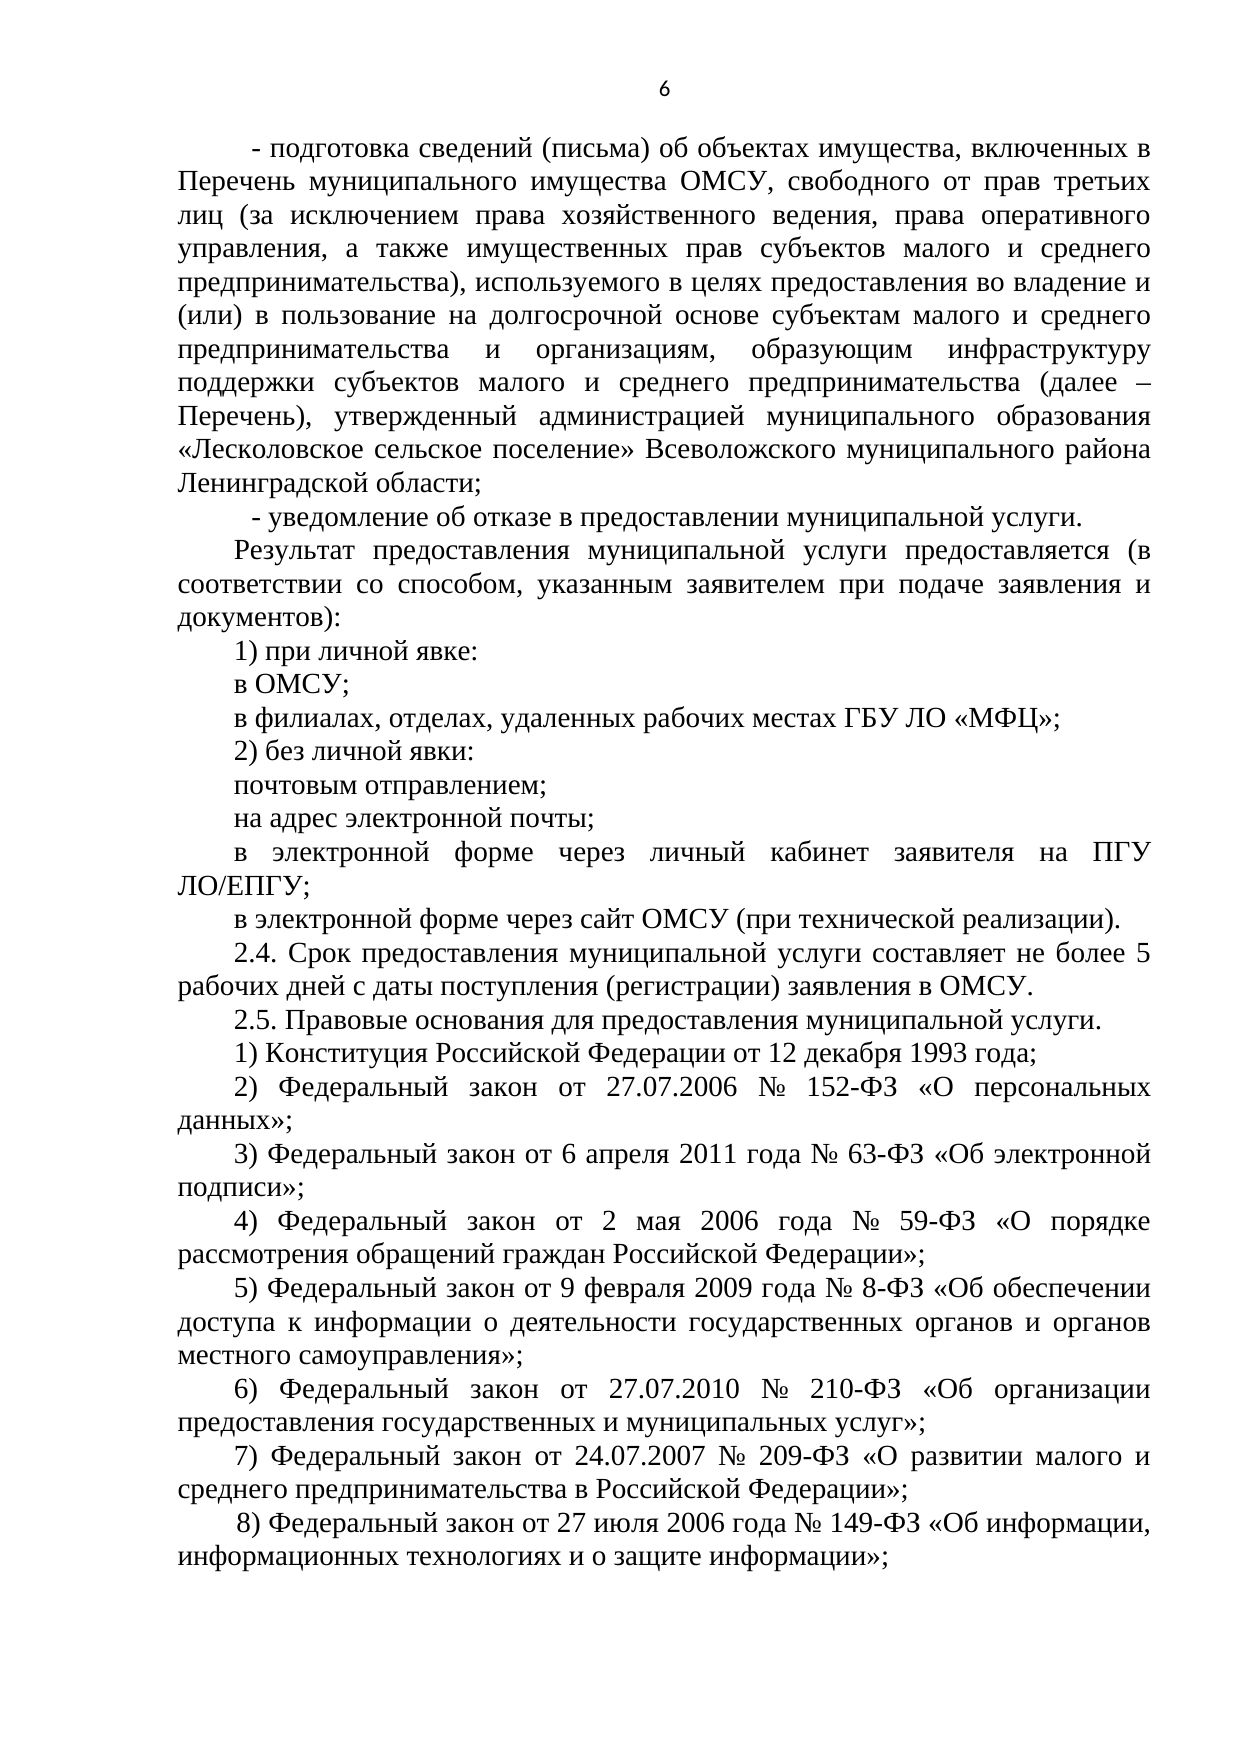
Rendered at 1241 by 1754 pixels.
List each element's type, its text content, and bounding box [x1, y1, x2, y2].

text на адрес электронной почты; [177, 801, 1152, 834]
text 8) Федеральный закон от 27 июля 2006 года № 149-ФЗ «Об информации, информационных технологиях и о защите информации»; [177, 1505, 1152, 1572]
text 4) Федеральный закон от 2 мая 2006 года № 59-ФЗ «О порядке рассмотрения обращений граждан Российской Федерации»; [177, 1203, 1152, 1270]
text 6) Федеральный закон от 27.07.2010 № 210-ФЗ «Об организации предоставления государственных и муниципальных услуг»; [177, 1371, 1152, 1438]
text 2.5. Правовые основания для предоставления муниципальной услуги. [177, 1002, 1152, 1035]
text в ОМСУ; [177, 666, 1152, 700]
text 1) Конституция Российской Федерации от 12 декабря 1993 года; [177, 1035, 1152, 1069]
text - уведомление об отказе в предоставлении муниципальной услуги. [177, 499, 1152, 532]
text 3) Федеральный закон от 6 апреля 2011 года № 63-ФЗ «Об электронной подписи»; [177, 1136, 1152, 1203]
text 2.4. Срок предоставления муниципальной услуги составляет не более 5 рабочих дней с даты поступления (регистрации) заявления в ОМСУ. [177, 935, 1152, 1002]
text 7) Федеральный закон от 24.07.2007 № 209-ФЗ «О развитии малого и среднего предпринимательства в Российской Федерации»; [177, 1438, 1152, 1505]
text Результат предоставления муниципальной услуги предоставляется (в соответствии со способом, указанным заявителем при подаче заявления и документов): [177, 532, 1152, 633]
text 1) при личной явке: [177, 633, 1152, 666]
text в электронной форме через личный кабинет заявителя на ПГУ ЛО/ЕПГУ; [177, 834, 1152, 901]
text в электронной форме через сайт ОМСУ (при технической реализации). [177, 901, 1152, 935]
text 2) без личной явки: [177, 733, 1152, 767]
text 2) Федеральный закон от 27.07.2006 № 152-ФЗ «О персональных данных»; [177, 1069, 1152, 1136]
text в филиалах, отделах, удаленных рабочих местах ГБУ ЛО «МФЦ»; [177, 700, 1152, 733]
text 5) Федеральный закон от 9 февраля 2009 года № 8-ФЗ «Об обеспечении доступа к информации о деятельности государственных органов и органов местного самоуправления»; [177, 1270, 1152, 1371]
text - подготовка сведений (письма) об объектах имущества, включенных в Перечень муниципального имущества ОМСУ, свободного от прав третьих лиц (за исключением права хозяйственного ведения, права оперативного управления, а также имущественных прав субъектов малого и среднего предпринимательства), используемого в целях предоставления во владение и (или) в пользование на долгосрочной основе субъектам малого и среднего предпринимательства и организациям, образующим инфраструктуру поддержки субъектов малого и среднего предпринимательства (далее – Перечень), утвержденный администрацией муниципального образования «Лесколовское сельское поселение» Всеволожского муниципального района Ленинградской области; [177, 130, 1152, 499]
text почтовым отправлением; [177, 767, 1152, 801]
